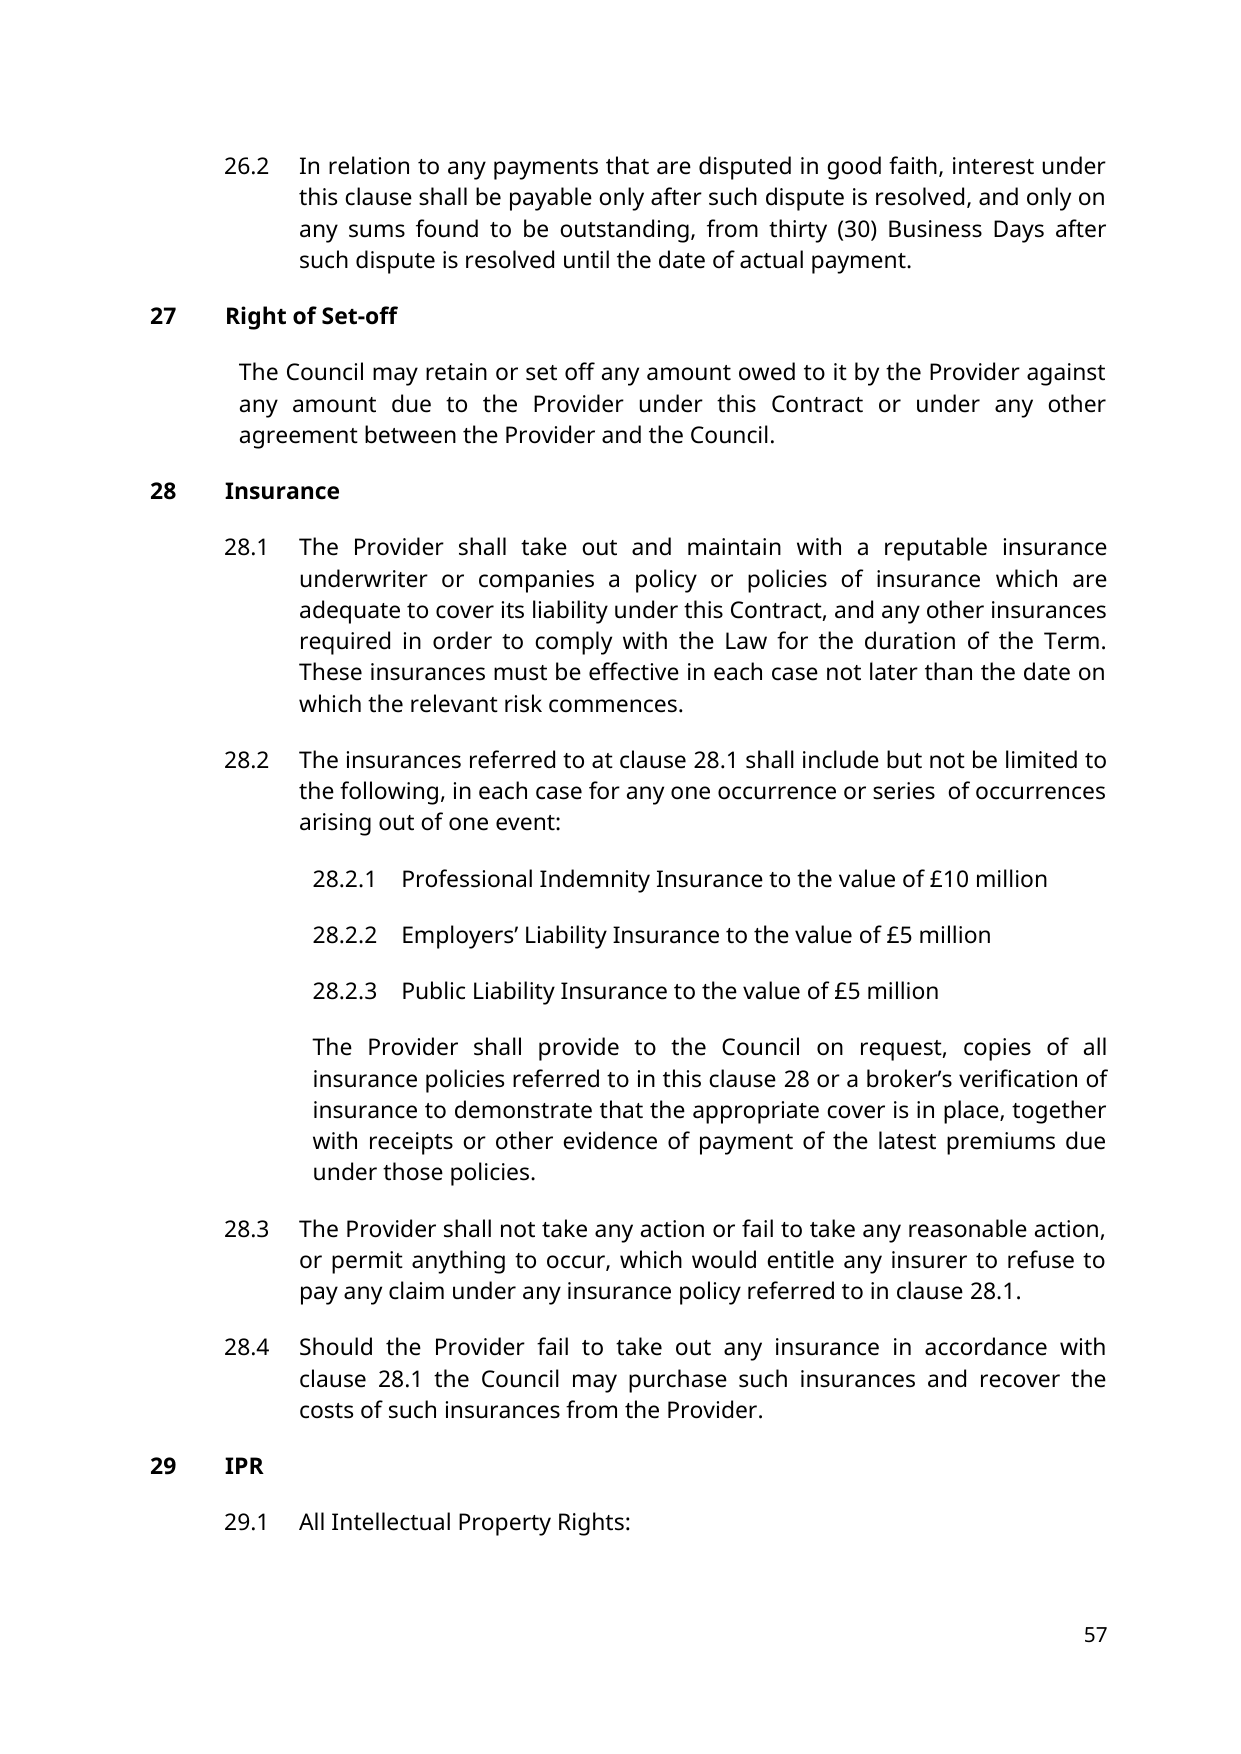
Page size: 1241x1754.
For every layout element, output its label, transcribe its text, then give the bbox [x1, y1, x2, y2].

subtitle Employers’ Liability Insurance to the value of £5 million [312, 919, 1107, 950]
subtitle In relation to any payments that are disputed in good faith, interest under this clause shall be payable only after such dispute is resolved, and only on any sums found to be outstanding, from thirty (30) Business Days after such dispute is resolved until the date of actual payment. [224, 150, 1107, 275]
subtitle The Provider shall take out and maintain with a reputable insurance underwriter or companies a policy or policies of insurance which are adequate to cover its liability under this Contract, and any other insurances required in order to comply with the Law for the duration of the Term. These insurances must be effective in each case not later than the date on which the relevant risk commences. [224, 531, 1107, 719]
subtitle The Provider shall not take any action or fail to take any reasonable action, or permit anything to occur, which would entitle any insurer to refuse to pay any claim under any insurance policy referred to in clause 28.1. [224, 1212, 1107, 1306]
subtitle The Council may retain or set off any amount owed to it by the Provider against any amount due to the Provider under this Contract or under any other agreement between the Provider and the Council. [239, 356, 1107, 450]
subtitle Should the Provider fail to take out any insurance in accordance with clause 28.1 the Council may purchase such insurances and recover the costs of such insurances from the Provider. [224, 1331, 1107, 1425]
subtitle Right of Set-off [150, 300, 1107, 331]
subtitle Public Liability Insurance to the value of £5 million [312, 975, 1107, 1006]
subtitle The insurances referred to at clause 28.1 shall include but not be limited to the following, in each case for any one occurrence or series of occurrences arising out of one event: [224, 744, 1107, 837]
subtitle IPR [150, 1450, 1107, 1481]
subtitle Professional Indemnity Insurance to the value of £10 million [312, 862, 1107, 894]
subtitle All Intellectual Property Rights: [224, 1506, 1107, 1537]
text The Provider shall provide to the Council on request, copies of all insurance policies referred to in this clause 28 or a broker’s verification of insurance to demonstrate that the appropriate cover is in place, together with receipts or other evidence of payment of the latest premiums due under those policies. [312, 1031, 1107, 1187]
subtitle Insurance [150, 475, 1107, 506]
